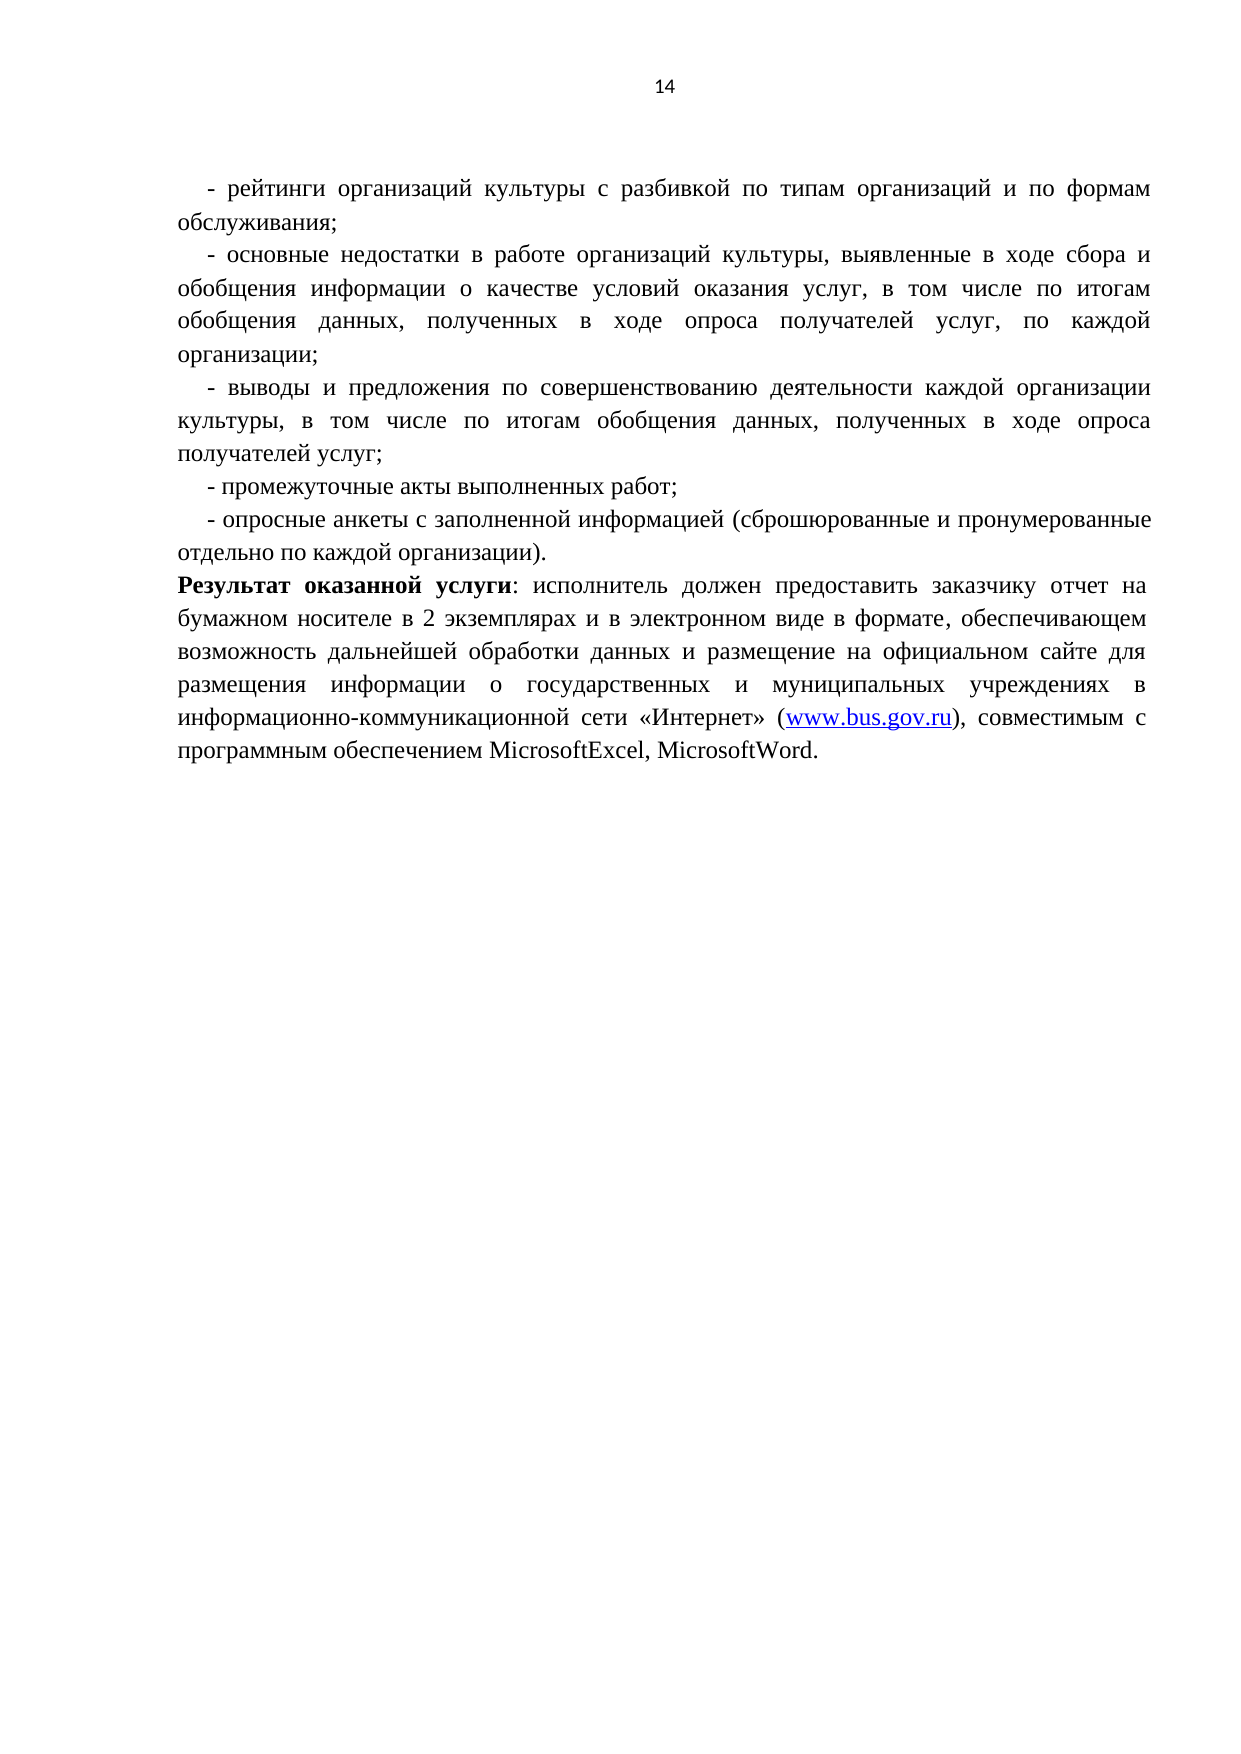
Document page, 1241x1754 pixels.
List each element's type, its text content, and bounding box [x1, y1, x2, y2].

text - промежуточные акты выполненных работ; [177, 471, 1152, 499]
text - опросные анкеты с заполненной информацией (сброшюрованные и пронумерованные отдельно по каждой организации). [177, 504, 1152, 566]
text - выводы и предложения по совершенствованию деятельности каждой организации культуры, в том числе по итогам обобщения данных, полученных в ходе опроса получателей услуг; [177, 372, 1152, 466]
text - основные недостатки в работе организаций культуры, выявленные в ходе сбора и обобщения информации о качестве условий оказания услуг, в том числе по итогам обобщения данных, полученных в ходе опроса получателей услуг, по каждой организации; [177, 239, 1152, 367]
text - рейтинги организаций культуры с разбивкой по типам организаций и по формам обслуживания; [177, 173, 1152, 235]
text Результат оказанной услуги: исполнитель должен предоставить заказчику отчет на бумажном носителе в 2 экземплярах и в электронном виде в формате, обеспечивающем возможность дальнейшей обработки данных и размещение на официальном сайте для размещения информации о государственных и муниципальных учреждениях в информационно-коммуникационной сети «Интернет» (www.bus.gov.ru), совместимым с программным обеспечением MicrosoftExcel, MicrosoftWord. [177, 570, 1147, 764]
